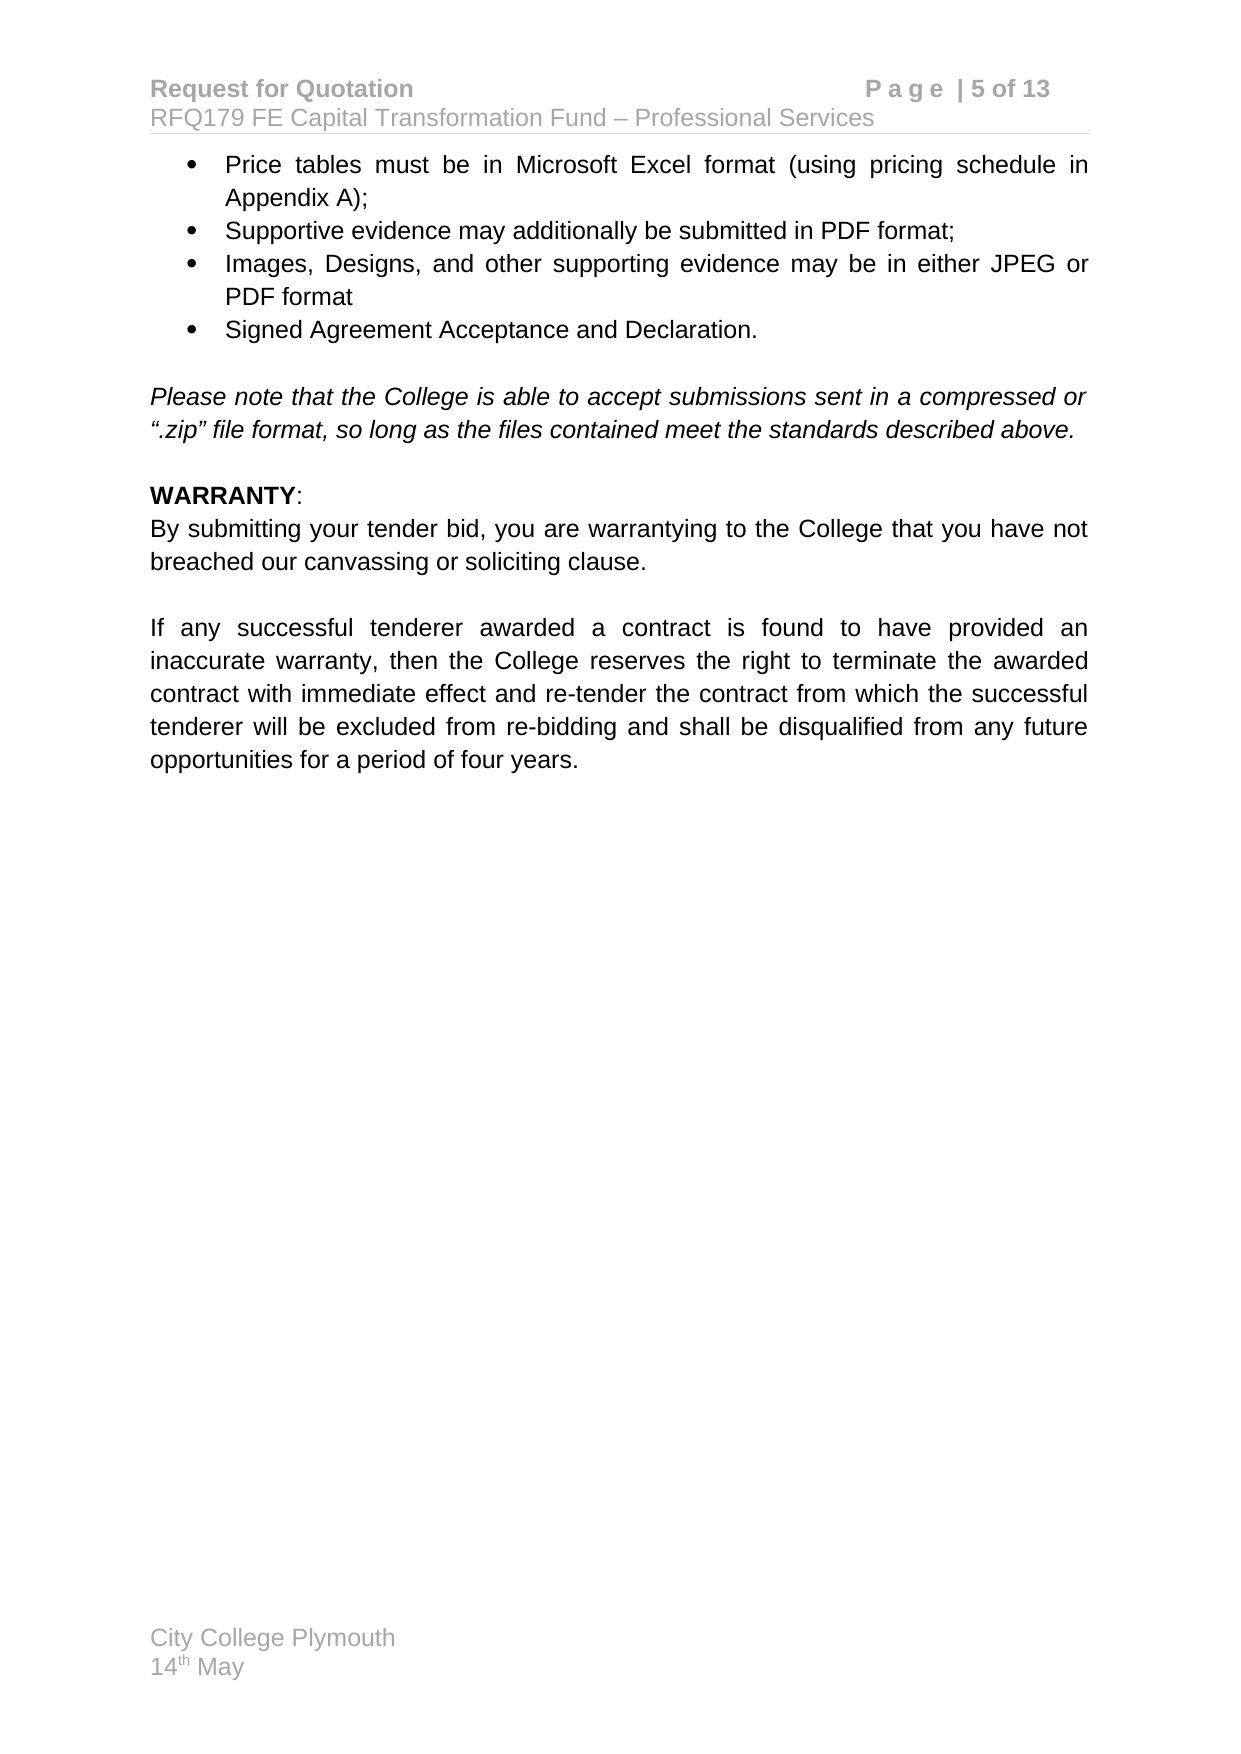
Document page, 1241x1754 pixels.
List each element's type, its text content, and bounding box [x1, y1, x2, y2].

list Signed Agreement Acceptance and Declaration. [187, 315, 1090, 344]
list If any successful tenderer awarded a contract is found to have provided an inaccurate warranty, then the College reserves the right to terminate the awarded contract with immediate effect and re-tender the contract from which the successful tenderer will be excluded from re-bidding and shall be disqualified from any future opportunities for a period of four years. [150, 613, 1090, 773]
list Please note that the College is able to accept submissions sent in a compressed or “.zip” file format, so long as the files contained meet the standards described above. [150, 382, 1090, 443]
list Supportive evidence may additionally be submitted in PDF format; [187, 216, 1090, 245]
list WARRANTY: [150, 481, 1090, 509]
list Price tables must be in Microsoft Excel format (using pricing schedule in Appendix A); [187, 150, 1090, 212]
list Images, Designs, and other supporting evidence may be in either JPEG or PDF format [187, 249, 1090, 311]
list By submitting your tender bid, you are warrantying to the College that you have not breached our canvassing or soliciting clause. [150, 514, 1090, 575]
